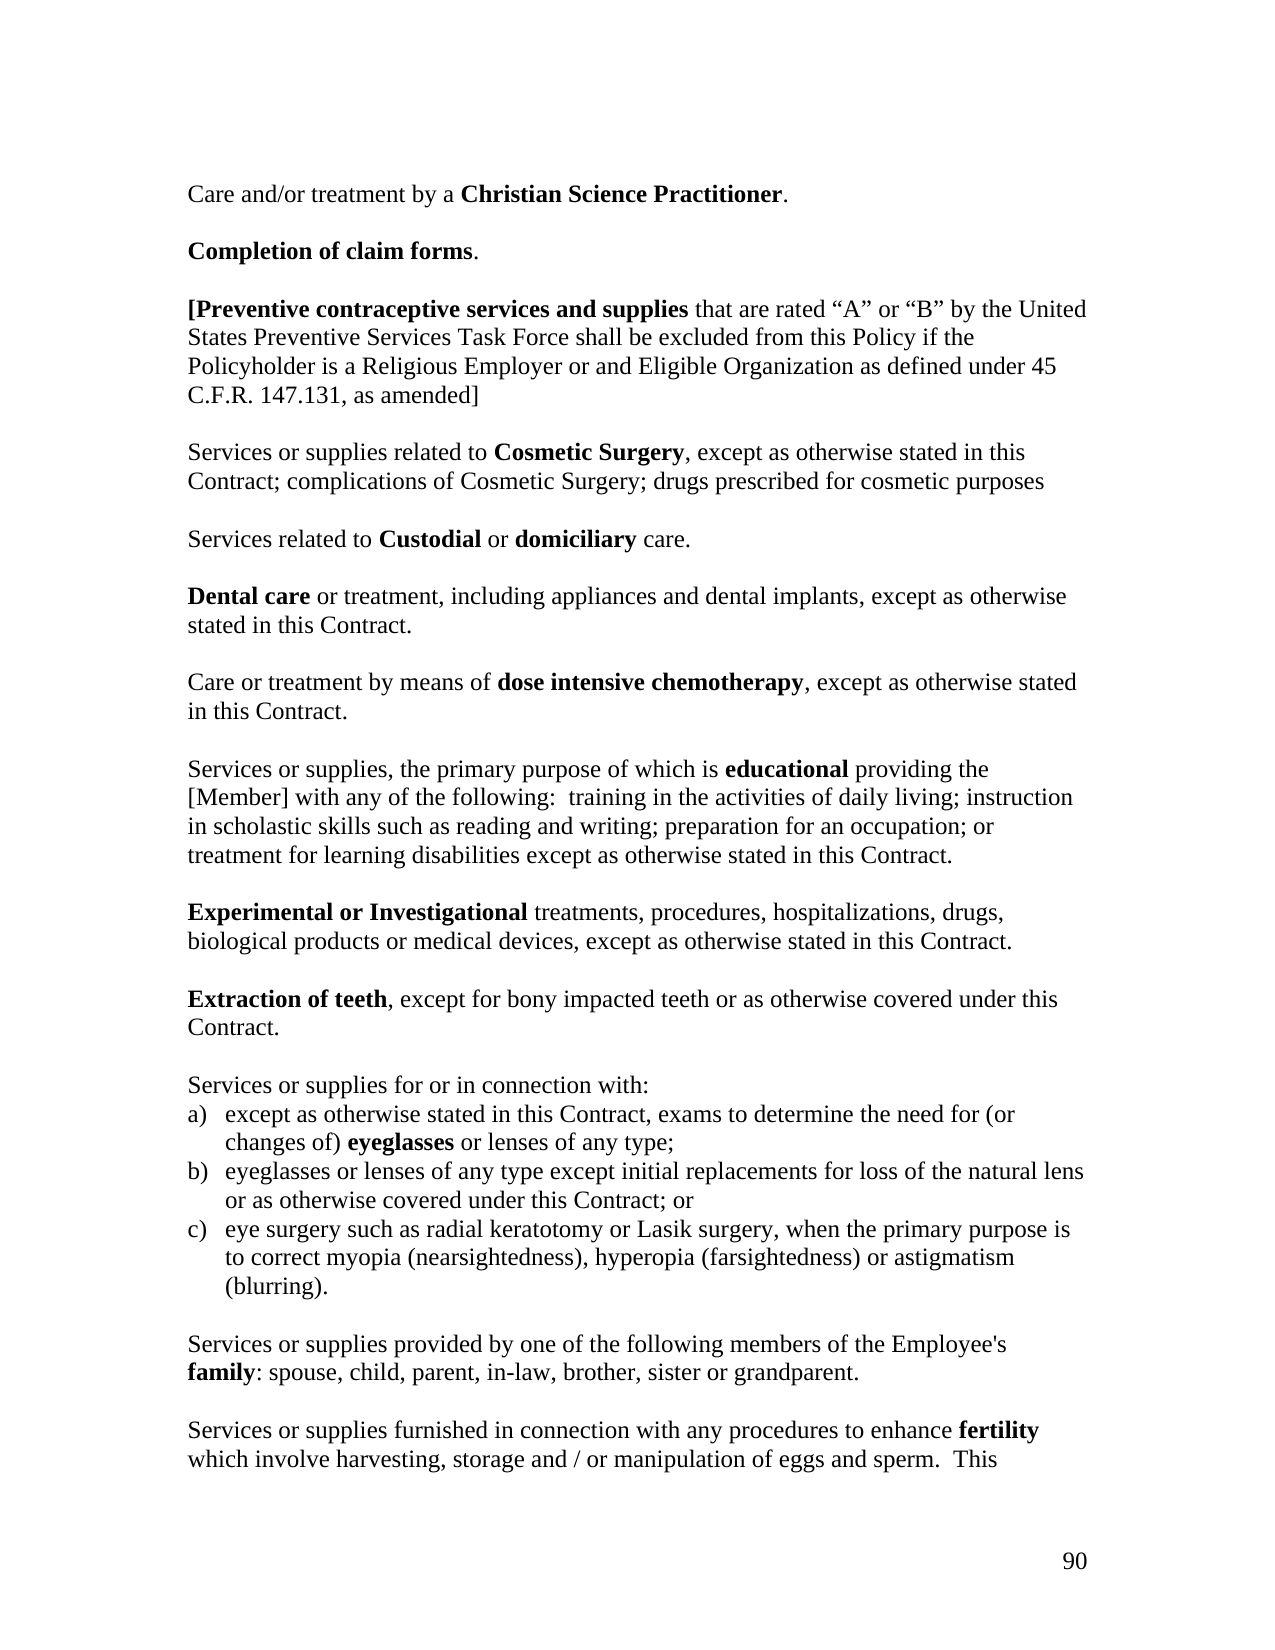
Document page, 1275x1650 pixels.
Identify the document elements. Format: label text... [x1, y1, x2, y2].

text [Preventive contraceptive services and supplies that are rated “A” or “B” by the United States Preventive Services Task Force shall be excluded from this Policy if the Policyholder is a Religious Employer or and Eligible Organization as defined under 45 C.F.R. 147.131, as amended] [187, 294, 1087, 409]
text Services related to Custodial or domiciliary care. [187, 524, 1087, 552]
text Experimental or Investigational treatments, procedures, hospitalizations, drugs, biological products or medical devices, except as otherwise stated in this Contract. [187, 897, 1087, 955]
text Care and/or treatment by a Christian Science Practitioner. [187, 179, 1087, 207]
text Extraction of teeth, except for bony impacted teeth or as otherwise covered under this Contract. [187, 984, 1087, 1041]
text Dental care or treatment, including appliances and dental implants, except as otherwise stated in this Contract. [187, 581, 1087, 639]
list eye surgery such as radial keratotomy or Lasik surgery, when the primary purpose is to correct myopia (nearsightedness), hyperopia (farsightedness) or astigmatism (blurring). [187, 1214, 1087, 1300]
text Services or supplies, the primary purpose of which is educational providing the [Member] with any of the following: training in the activities of daily living; instruction in scholastic skills such as reading and writing; preparation for an occupation; or treatment for learning disabilities except as otherwise stated in this Contract. [187, 754, 1087, 869]
text Services or supplies provided by one of the following members of the Employee's family: spouse, child, parent, in-law, brother, sister or grandparent. [187, 1329, 1087, 1386]
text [187, 1415, 1087, 1472]
text Services or supplies related to Cosmetic Surgery, except as otherwise stated in this Contract; complications of Cosmetic Surgery; drugs prescribed for cosmetic purposes [187, 437, 1087, 495]
text Care or treatment by means of dose intensive chemotherapy, except as otherwise stated in this Contract. [187, 667, 1087, 725]
list eyeglasses or lenses of any type except initial replacements for loss of the natural lens or as otherwise covered under this Contract; or [187, 1156, 1087, 1214]
text Services or supplies for or in connection with: [187, 1070, 1087, 1099]
text Completion of claim forms. [187, 236, 1087, 265]
list except as otherwise stated in this Contract, exams to determine the need for (or changes of) eyeglasses or lenses of any type; [187, 1099, 1087, 1156]
